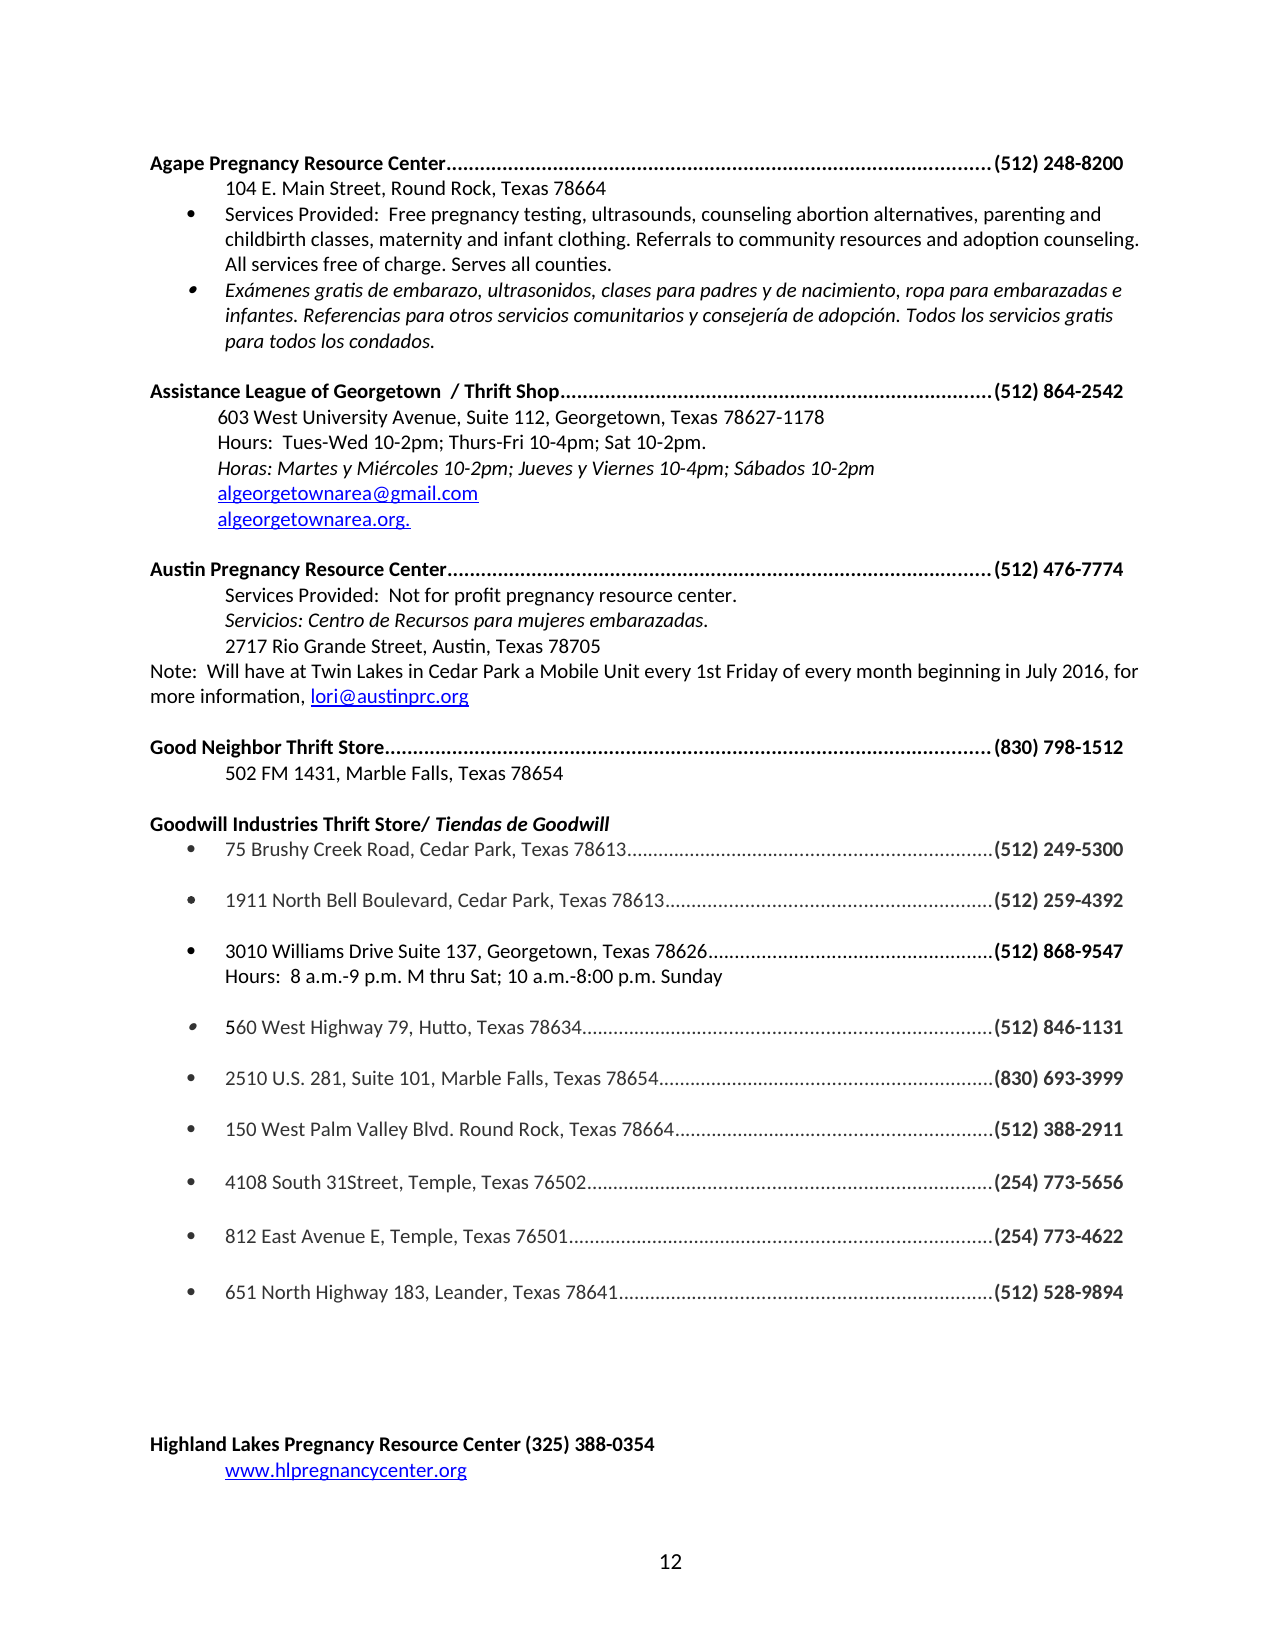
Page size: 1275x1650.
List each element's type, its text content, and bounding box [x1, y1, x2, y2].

text Servicios: Centro de Recursos para mujeres embarazadas. [150, 607, 1153, 633]
text algeorgetownarea.org. [150, 506, 1153, 531]
text algeorgetownarea@gmail.com [150, 480, 1153, 506]
text www.hlpregnancycenter.org [150, 1457, 1153, 1482]
text Horas: Martes y Miércoles 10-2pm; Jueves y Viernes 10-4pm; Sábados 10-2pm [150, 455, 1153, 480]
text Services Provided: Not for profit pregnancy resource center. [150, 582, 1153, 607]
text Hours: 8 a.m.-9 p.m. M thru Sat; 10 a.m.-8:00 p.m. Sunday [150, 963, 1153, 989]
text Highland Lakes Pregnancy Resource Center (325) 388-0354 [150, 1432, 1153, 1457]
text Assistance League of Georgetown / Thrift Shop (512) 864-2542 [150, 379, 1153, 404]
list Services Provided: Free pregnancy testing, ultrasounds, counseling abortion alternatives, parenting and childbirth classes, maternity and infant clothing. Referrals to community resources and adoption counseling. All services free of charge. Serves all counties. [187, 201, 1153, 277]
text 502 FM 1431, Marble Falls, Texas 78654 [150, 760, 1153, 785]
list 560 West Highway 79, Hutto, Texas 78634 (512) 846-1131 [187, 1014, 1153, 1039]
list 3010 Williams Drive Suite 137, Georgetown, Texas 78626 (512) 868-9547 [187, 938, 1153, 963]
text 2717 Rio Grande Street, Austin, Texas 78705 [150, 633, 1153, 658]
text Note: Will have at Twin Lakes in Cedar Park a Mobile Unit every 1st Friday of every month beginning in July 2016, for more information, lori@austinprc.org [150, 658, 1153, 709]
text Austin Pregnancy Resource Center (512) 476-7774 [150, 557, 1153, 582]
list 812 East Avenue E, Temple, Texas 76501 (254) 773-4622 [187, 1220, 1153, 1248]
list 150 West Palm Valley Blvd. Round Rock, Texas 78664 (512) 388-2911 [187, 1116, 1153, 1141]
list Exámenes gratis de embarazo, ultrasonidos, clases para padres y de nacimiento, ropa para embarazadas e infantes. Referencias para otros servicios comunitarios y consejería de adopción. Todos los servicios gratis para todos los condados. [187, 277, 1153, 353]
list 651 North Highway 183, Leander, Texas 78641 (512) 528-9894 [187, 1276, 1153, 1304]
text 603 West University Avenue, Suite 112, Georgetown, Texas 78627-1178 [150, 404, 1153, 429]
text Hours: Tues-Wed 10-2pm; Thurs-Fri 10-4pm; Sat 10-2pm. [150, 429, 1153, 455]
list 4108 South 31Street, Temple, Texas 76502 (254) 773-5656 [187, 1167, 1153, 1195]
list 1911 North Bell Boulevard, Cedar Park, Texas 78613 (512) 259-4392 [187, 887, 1153, 912]
text Agape Pregnancy Resource Center (512) 248-8200 [150, 150, 1153, 175]
list 75 Brushy Creek Road, Cedar Park, Texas 78613 (512) 249-5300 [187, 836, 1153, 862]
text Goodwill Industries Thrift Store/ Tiendas de Goodwill [150, 811, 1153, 836]
text 104 E. Main Street, Round Rock, Texas 78664 [150, 175, 1153, 201]
list 2510 U.S. 281, Suite 101, Marble Falls, Texas 78654 (830) 693-3999 [187, 1065, 1153, 1090]
text Good Neighbor Thrift Store (830) 798-1512 [150, 734, 1153, 760]
